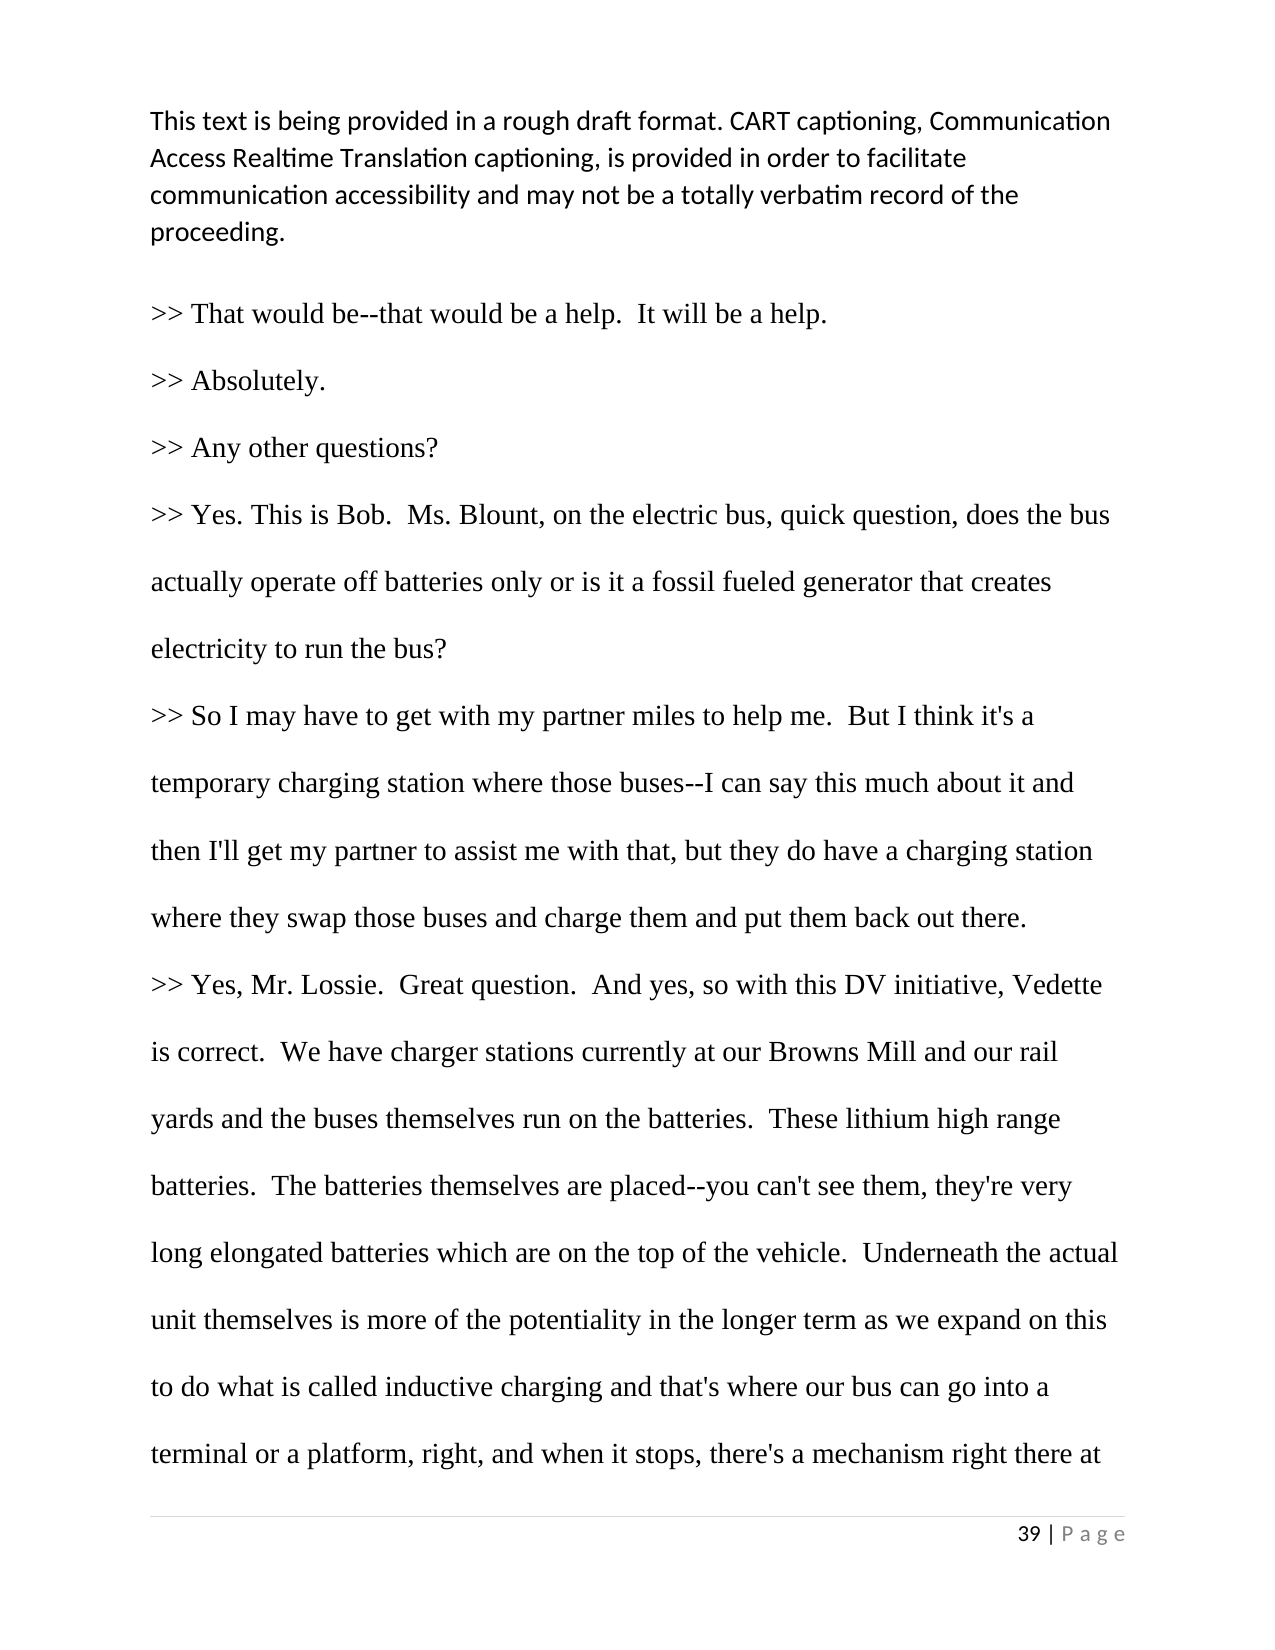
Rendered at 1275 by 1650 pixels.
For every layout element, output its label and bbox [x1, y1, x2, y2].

text [150, 296, 1125, 1470]
